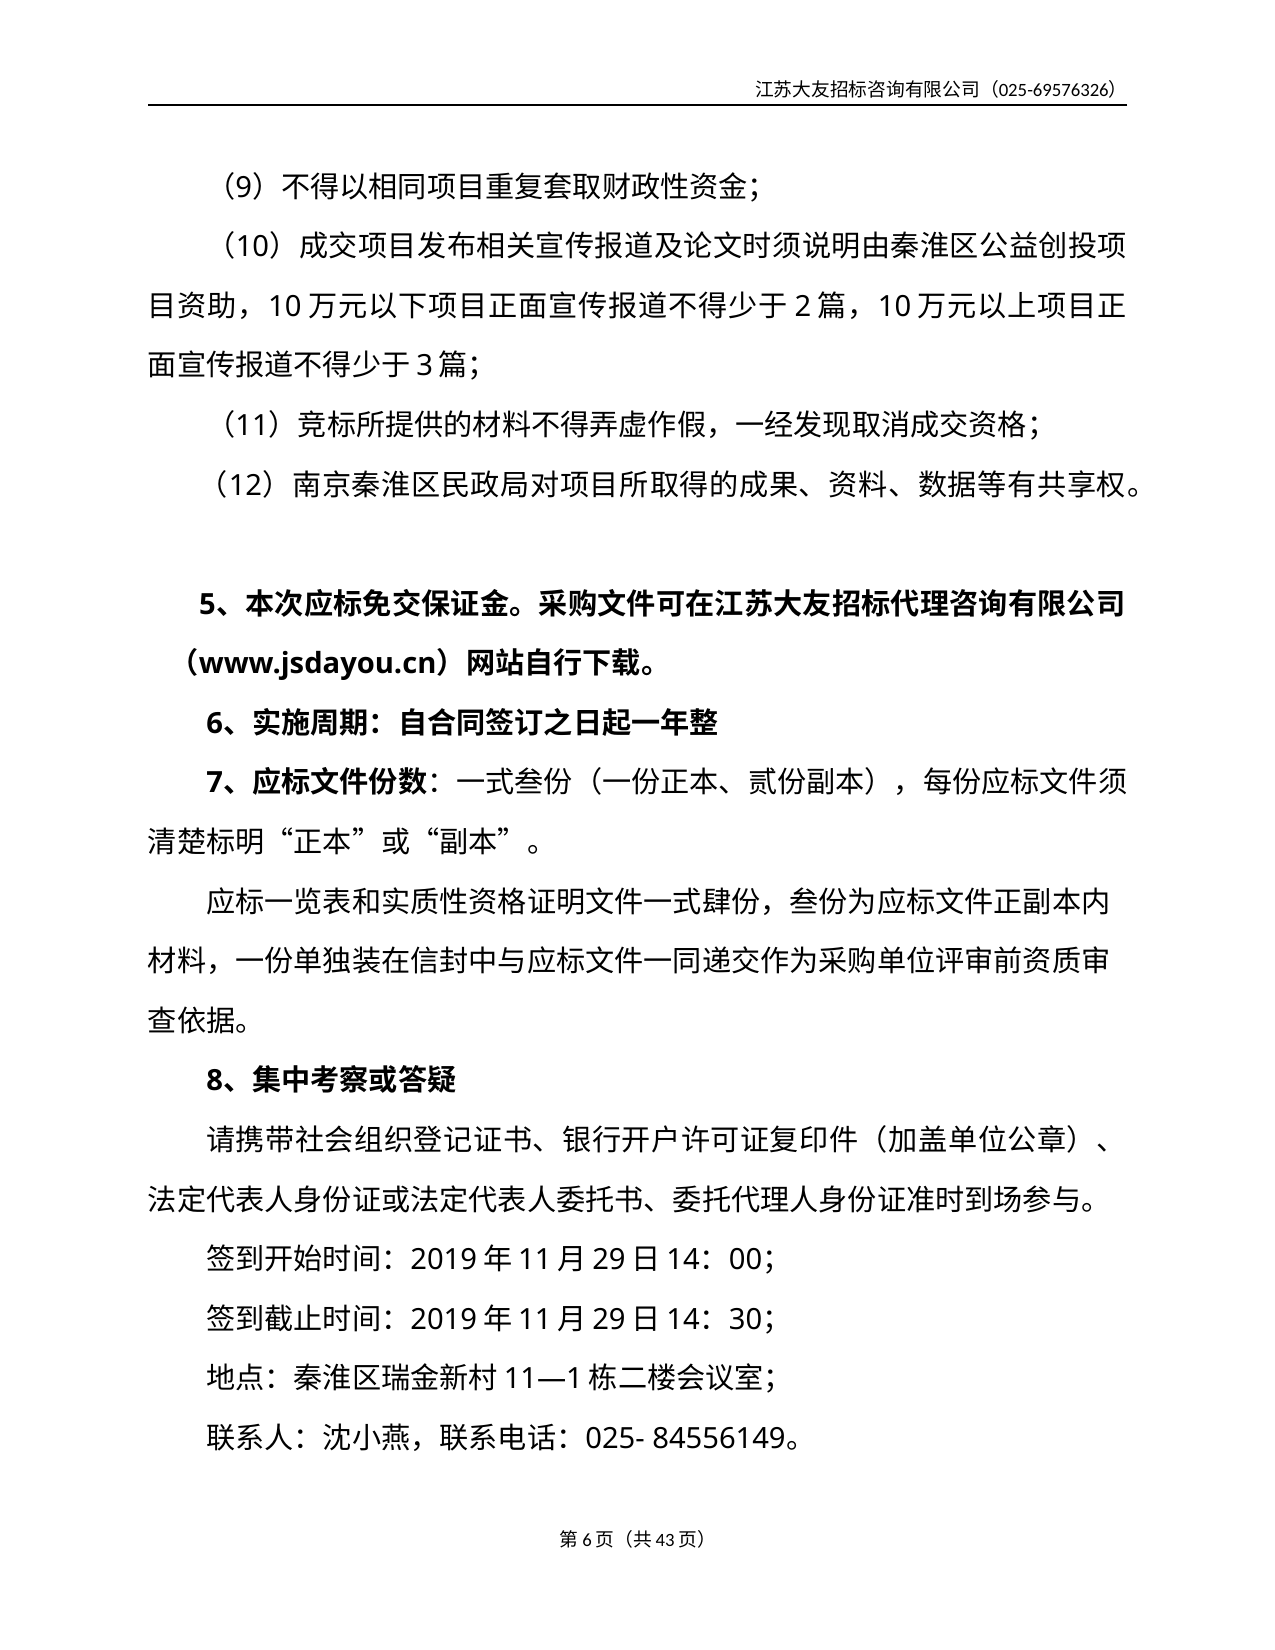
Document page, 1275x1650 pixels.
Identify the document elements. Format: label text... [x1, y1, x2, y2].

text 联系人：沈小燕，联系电话：025- 84556149。 [148, 1406, 1127, 1466]
text 5、本次应标免交保证金。采购文件可在江苏大友招标代理咨询有限公司（www.jsdayou.cn）网站自行下载。 [169, 572, 1127, 691]
text 应标一览表和实质性资格证明文件一式肆份，叁份为应标文件正副本内材料，一份单独装在信封中与应标文件一同递交作为采购单位评审前资质审查依据。 [148, 870, 1127, 1048]
text 签到截止时间：2019年11月29日14：30； [148, 1287, 1127, 1346]
text 8、集中考察或答疑 [148, 1048, 1127, 1108]
text 请携带社会组织登记证书、银行开户许可证复印件（加盖单位公章）、法定代表人身份证或法定代表人委托书、委托代理人身份证准时到场参与。 [148, 1108, 1127, 1227]
text （9）不得以相同项目重复套取财政性资金； [148, 155, 1127, 214]
text 7、应标文件份数：一式叁份（一份正本、贰份副本），每份应标文件须清楚标明“正本”或“副本”。 [148, 751, 1127, 870]
text 签到开始时间：2019年11月29日14：00； [148, 1227, 1127, 1287]
text （12）南京秦淮区民政局对项目所取得的成果、资料、数据等有共享权。 [169, 453, 1127, 572]
text （10）成交项目发布相关宣传报道及论文时须说明由秦淮区公益创投项目资助，10万元以下项目正面宣传报道不得少于2篇，10万元以上项目正面宣传报道不得少于3篇； [148, 214, 1127, 393]
text （11）竞标所提供的材料不得弄虚作假，一经发现取消成交资格； [148, 393, 1127, 453]
text 地点：秦淮区瑞金新村11—1栋二楼会议室； [148, 1346, 1127, 1406]
text 6、实施周期：自合同签订之日起一年整 [148, 691, 1127, 751]
